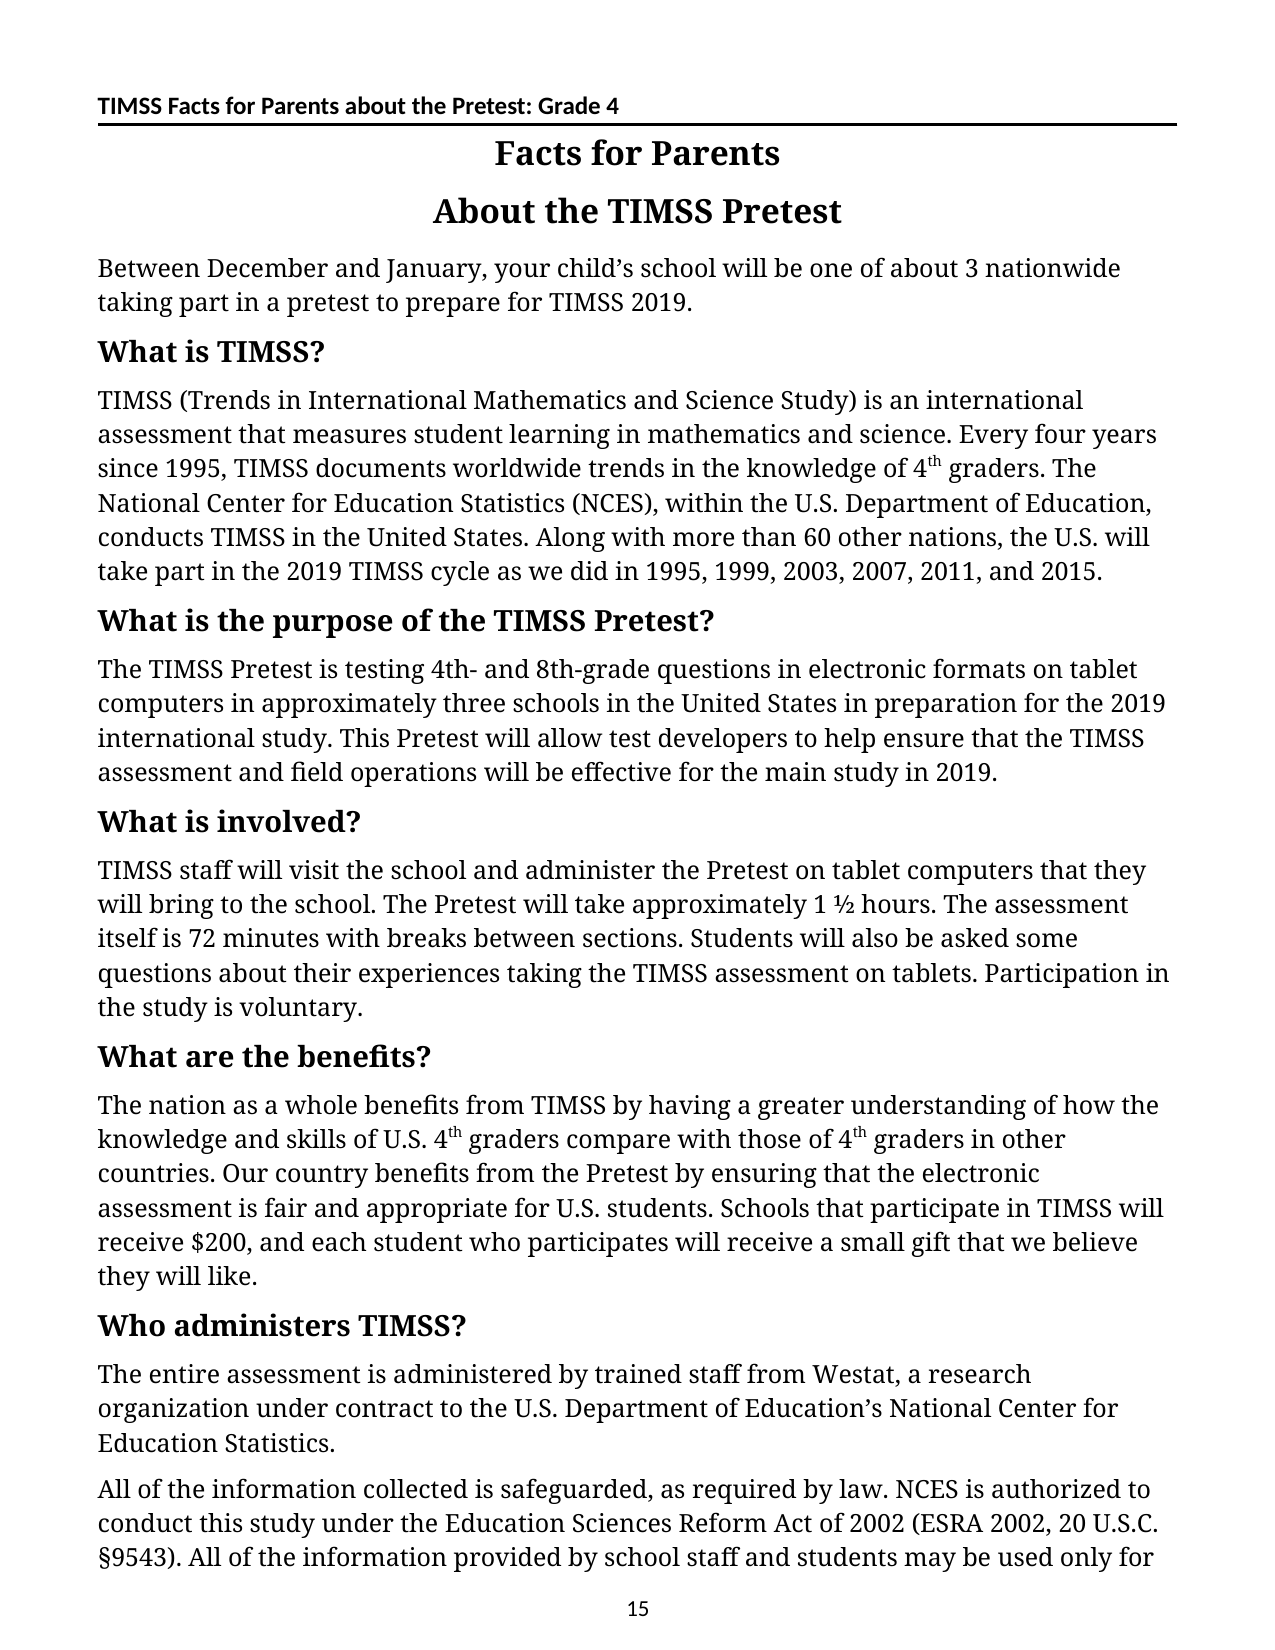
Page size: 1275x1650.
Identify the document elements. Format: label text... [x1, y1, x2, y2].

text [97, 1472, 1177, 1574]
subtitle TIMSS Facts for Parents about the Pretest: Grade 4 [97, 90, 1177, 126]
text Between December and January, your child’s school will be one of about 3 nationwide taking part in a pretest to prepare for TIMSS 2019. [97, 250, 1177, 318]
text What are the benefits? [97, 1036, 1177, 1076]
text The entire assessment is administered by trained staff from Westat, a research organization under contract to the U.S. Department of Education’s National Center for Education Statistics. [97, 1357, 1177, 1459]
text What is TIMSS? [97, 331, 1177, 371]
text What is involved? [97, 801, 1177, 841]
text About the TIMSS Pretest [97, 188, 1177, 233]
text Who administers TIMSS? [97, 1305, 1177, 1344]
text The TIMSS Pretest is testing 4th- and 8th-grade questions in electronic formats on tablet computers in approximately three schools in the United States in preparation for the 2019 international study. This Pretest will allow test developers to help ensure that the TIMSS assessment and field operations will be effective for the main study in 2019. [97, 652, 1177, 788]
text TIMSS staff will visit the school and administer the Pretest on tablet computers that they will bring to the school. The Pretest will take approximately 1 ½ hours. The assessment itself is 72 minutes with breaks between sections. Students will also be asked some questions about their experiences taking the TIMSS assessment on tablets. Participation in the study is voluntary. [97, 853, 1177, 1023]
text The nation as a whole benefits from TIMSS by having a greater understanding of how the knowledge and skills of U.S. 4th graders compare with those of 4th graders in other countries. Our country benefits from the Pretest by ensuring that the electronic assessment is fair and appropriate for U.S. students. Schools that participate in TIMSS will receive $200, and each student who participates will receive a small gift that we believe they will like. [97, 1088, 1177, 1292]
text Facts for Parents [97, 130, 1177, 176]
text TIMSS (Trends in International Mathematics and Science Study) is an international assessment that measures student learning in mathematics and science. Every four years since 1995, TIMSS documents worldwide trends in the knowledge of 4th graders. The National Center for Education Statistics (NCES), within the U.S. Department of Education, conducts TIMSS in the United States. Along with more than 60 other nations, the U.S. will take part in the 2019 TIMSS cycle as we did in 1995, 1999, 2003, 2007, 2011, and 2015. [97, 383, 1177, 587]
text What is the purpose of the TIMSS Pretest? [97, 600, 1177, 639]
